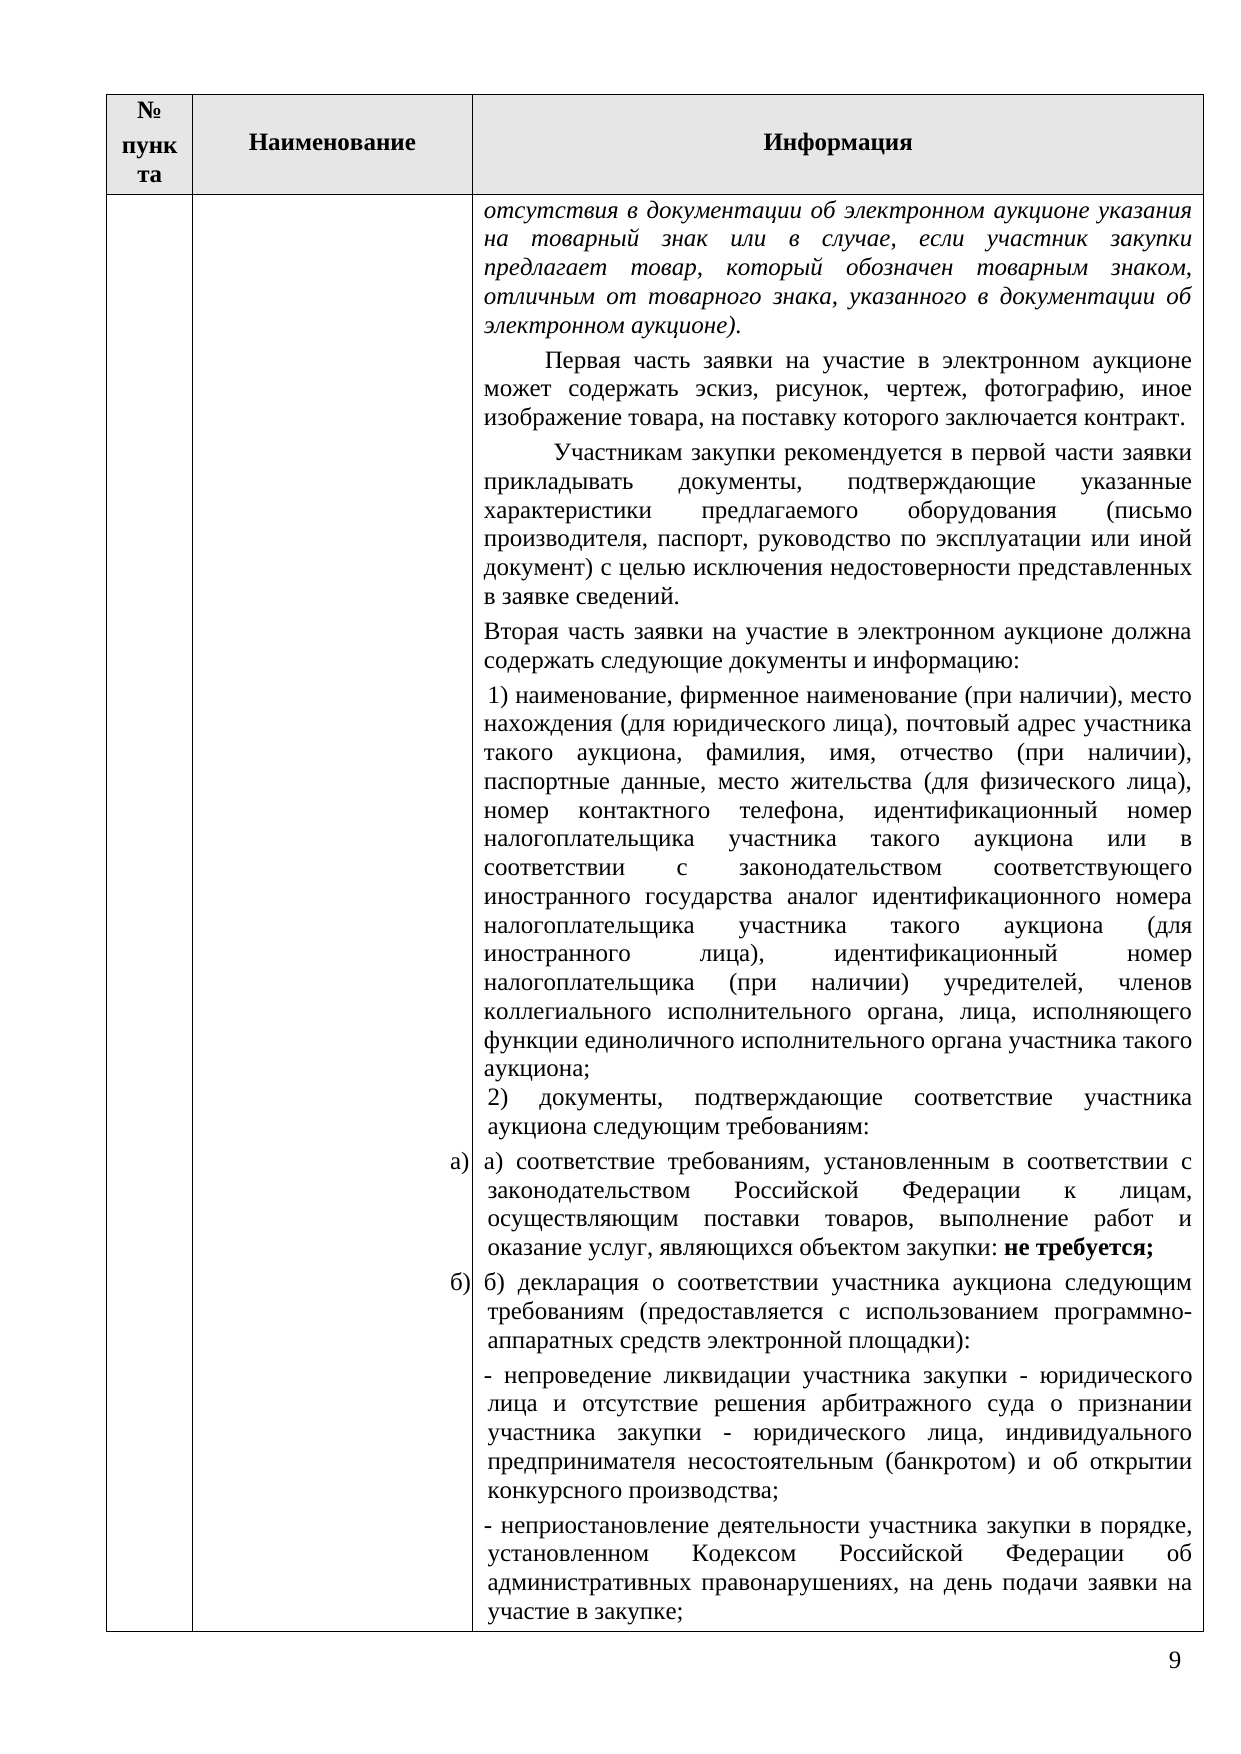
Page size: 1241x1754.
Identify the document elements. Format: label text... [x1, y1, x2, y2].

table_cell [193, 195, 472, 1631]
table_header Наименование [193, 95, 472, 194]
table_header № пункта [107, 95, 192, 194]
table_header Информация [473, 95, 1203, 194]
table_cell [473, 195, 1203, 1631]
table_cell [107, 195, 192, 1631]
